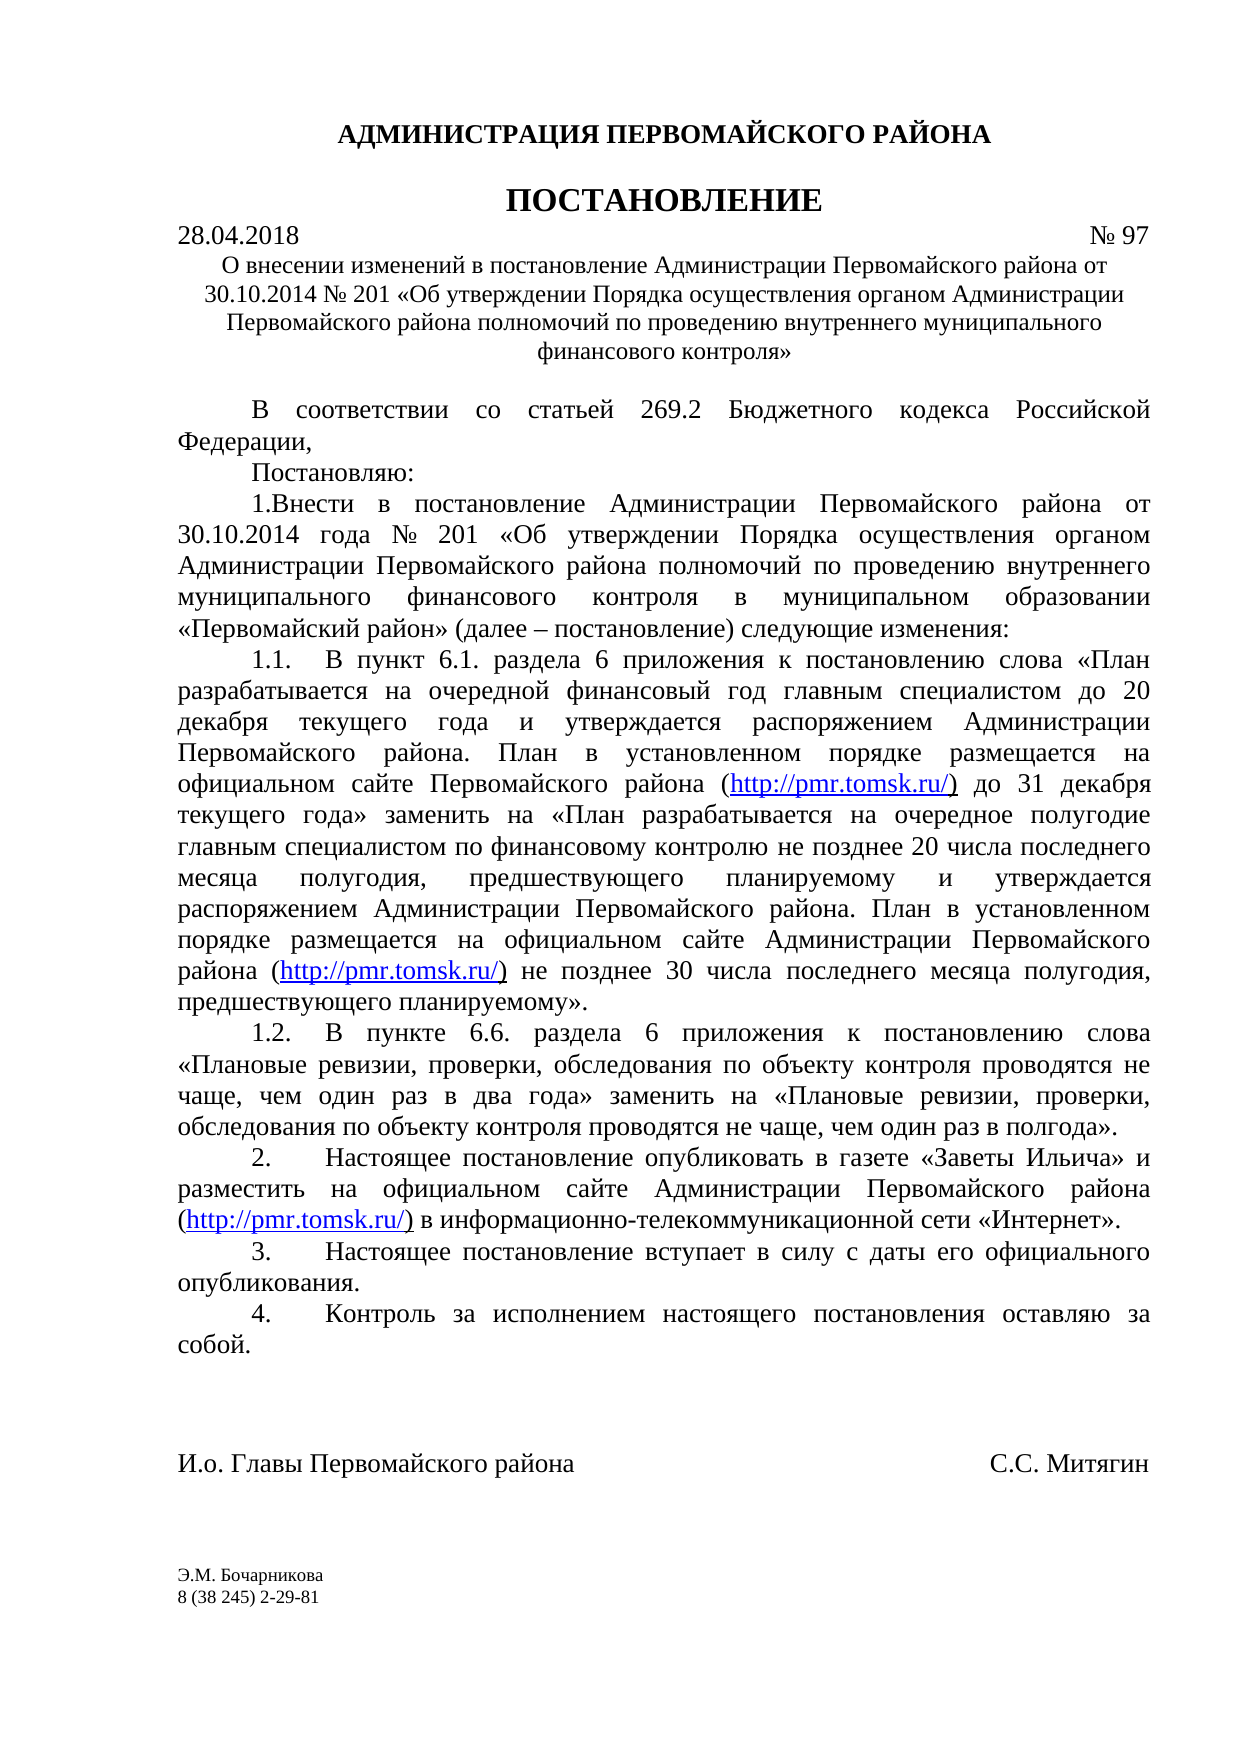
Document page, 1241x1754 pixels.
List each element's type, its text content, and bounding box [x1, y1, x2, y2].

text Э.М. Бочарникова [177, 1564, 1152, 1586]
text 28.04.2018 № 97 [177, 219, 1152, 250]
text О внесении изменений в постановление Администрации Первомайского района от 30.10.2014 № 201 «Об утверждении Порядка осуществления органом Администрации Первомайского района полномочий по проведению внутреннего муниципального финансового контроля» [177, 250, 1152, 365]
list Контроль за исполнением настоящего постановления оставляю за собой. [177, 1297, 1152, 1359]
list Настоящее постановление вступает в силу с даты его официального опубликования. [177, 1234, 1152, 1297]
list В пункт 6.1. раздела 6 приложения к постановлению слова «План разрабатывается на очередной финансовый год главным специалистом до 20 декабря текущего года и утверждается распоряжением Администрации Первомайского района. План в установленном порядке размещается на официальном сайте Первомайского района (http://pmr.tomsk.ru/) до 31 декабря текущего года» заменить на «План разрабатывается на очередное полугодие главным специалистом по финансовому контролю не позднее 20 числа последнего месяца полугодия, предшествующего планируемому и утверждается распоряжением Администрации Первомайского района. План в установленном порядке размещается на официальном сайте Администрации Первомайского района (http://pmr.tomsk.ru/) не позднее 30 числа последнего месяца полугодия, предшествующего планируемому». [177, 643, 1152, 1017]
list В пункте 6.6. раздела 6 приложения к постановлению слова «Плановые ревизии, проверки, обследования по объекту контроля проводятся не чаще, чем один раз в два года» заменить на «Плановые ревизии, проверки, обследования по объекту контроля проводятся не чаще, чем один раз в полгода». [177, 1017, 1152, 1141]
list 1.Внести в постановление Администрации Первомайского района от 30.10.2014 года № 201 «Об утверждении Порядка осуществления органом Администрации Первомайского района полномочий по проведению внутреннего муниципального финансового контроля в муниципальном образовании «Первомайский район» (далее – постановление) следующие изменения: [177, 487, 1152, 643]
text И.о. Главы Первомайского района С.С. Митягин [177, 1447, 1152, 1478]
text В соответствии со статьей 269.2 Бюджетного кодекса Российской Федерации, [177, 394, 1152, 456]
text Постановляю: [177, 456, 1152, 487]
text АДМИНИСТРАЦИЯ ПЕРВОМАЙСКОГО РАЙОНА [177, 118, 1152, 149]
list Настоящее постановление опубликовать в газете «Заветы Ильича» и разместить на официальном сайте Администрации Первомайского района (http://pmr.tomsk.ru/) в информационно-телекоммуникационной сети «Интернет». [177, 1141, 1152, 1234]
text 8 (38 245) 2-29-81 [177, 1586, 1152, 1607]
text ПОСТАНОВЛЕНИЕ [177, 180, 1152, 219]
